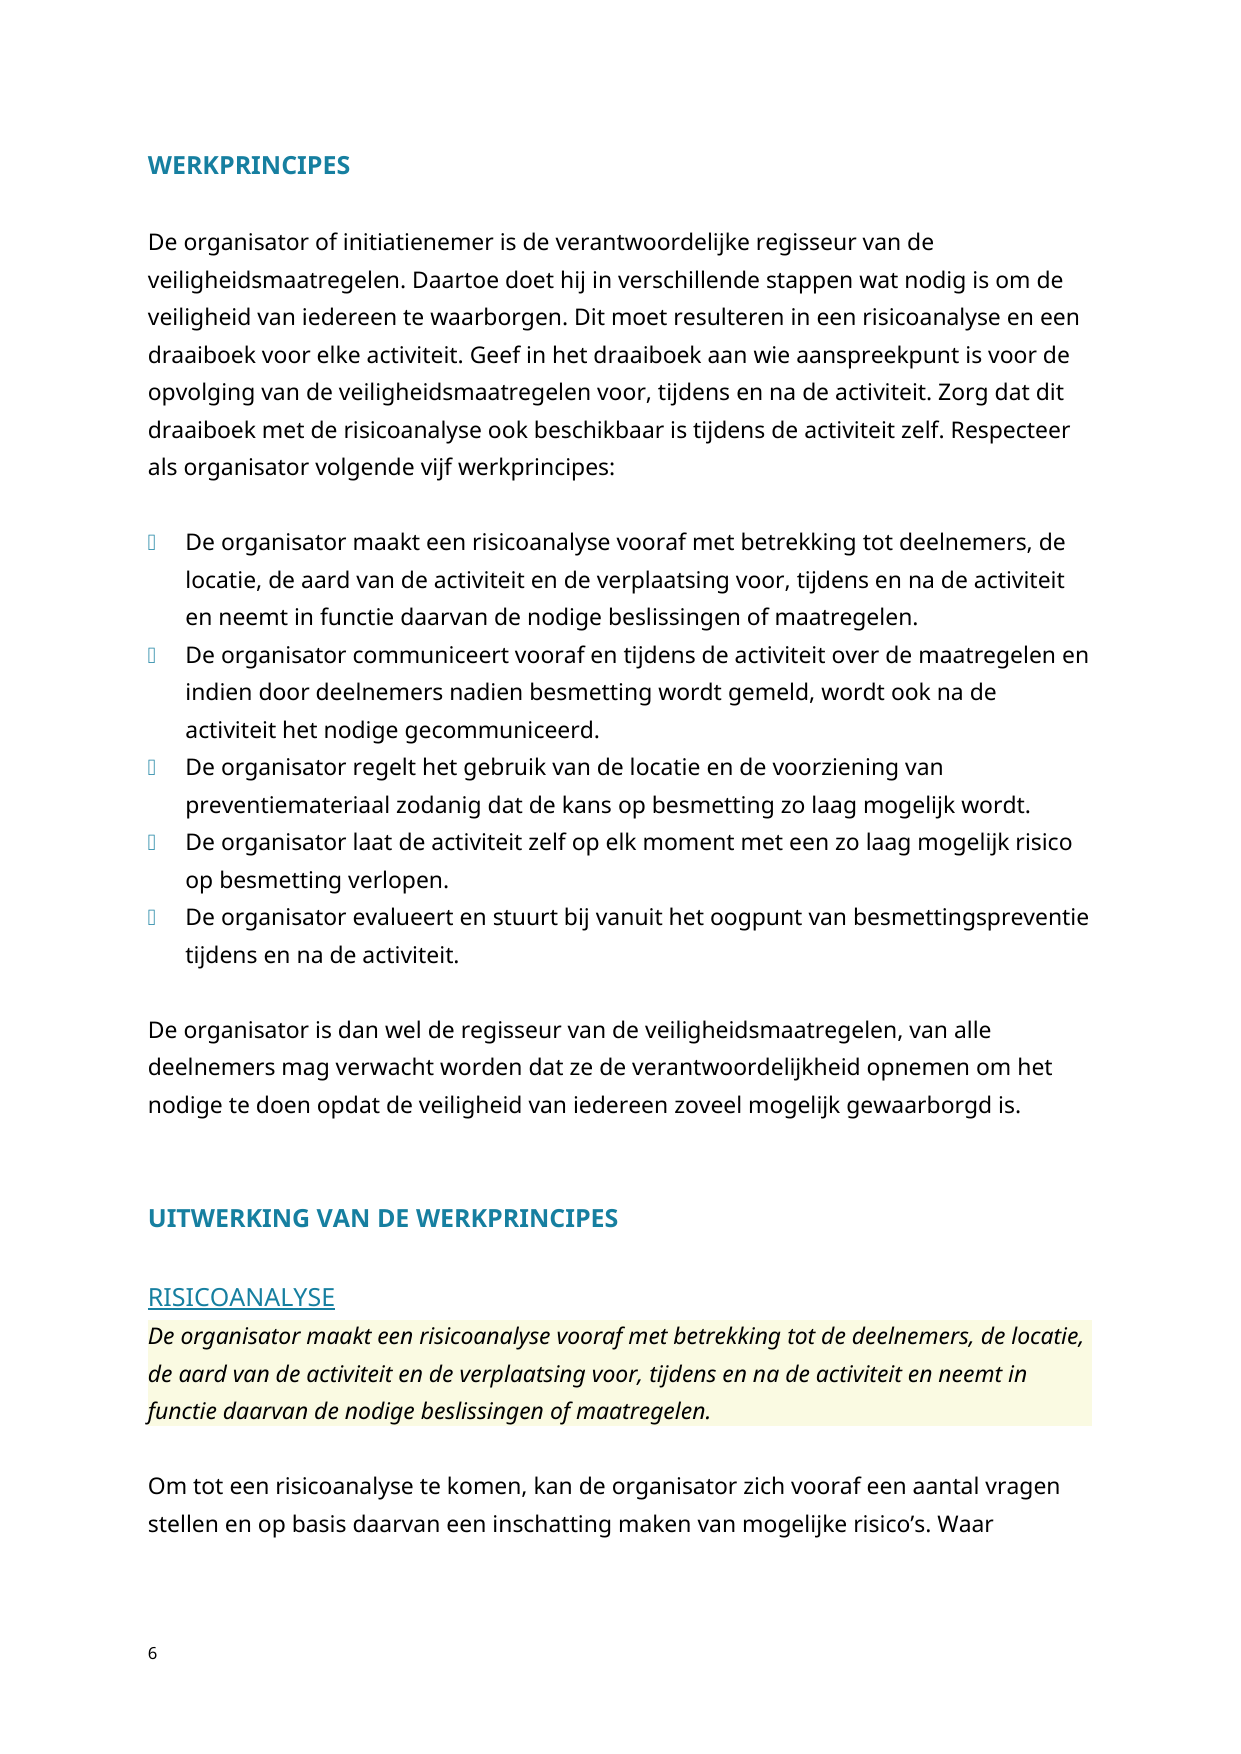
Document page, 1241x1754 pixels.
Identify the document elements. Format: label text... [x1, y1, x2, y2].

text WERKPRINCIPES [148, 148, 1092, 182]
text De organisator is dan wel de regisseur van de veiligheidsmaatregelen, van alle deelnemers mag verwacht worden dat ze de verantwoordelijkheid opnemen om het nodige te doen opdat de veiligheid van iedereen zoveel mogelijk gewaarborgd is. [148, 976, 1092, 1120]
list De organisator laat de activiteit zelf op elk moment met een zo laag mogelijk risico op besmetting verlopen. [148, 826, 1092, 895]
list De organisator maakt een risicoanalyse vooraf met betrekking tot deelnemers, de locatie, de aard van de activiteit en de verplaatsing voor, tijdens en na de activiteit en neemt in functie daarvan de nodige beslissingen of maatregelen. [148, 526, 1092, 632]
list De organisator communiceert vooraf en tijdens de activiteit over de maatregelen en indien door deelnemers nadien besmetting wordt gemeld, wordt ook na de activiteit het nodige gecommuniceerd. [148, 638, 1092, 745]
text UITWERKING VAN DE WERKPRINCIPES [148, 1201, 1092, 1235]
list De organisator regelt het gebruik van de locatie en de voorziening van preventiemateriaal zodanig dat de kans op besmetting zo laag mogelijk wordt. [148, 751, 1092, 820]
text De organisator maakt een risicoanalyse vooraf met betrekking tot de deelnemers, de locatie, de aard van de activiteit en de verplaatsing voor, tijdens en na de activiteit en neemt in functie daarvan de nodige beslissingen of maatregelen. [148, 1320, 1092, 1426]
text RISICOANALYSE [148, 1279, 1092, 1313]
text De organisator of initiatienemer is de verantwoordelijke regisseur van de veiligheidsmaatregelen. Daartoe doet hij in verschillende stappen wat nodig is om de veiligheid van iedereen te waarborgen. Dit moet resulteren in een risicoanalyse en een draaiboek voor elke activiteit. Geef in het draaiboek aan wie aanspreekpunt is voor de opvolging van de veiligheidsmaatregelen voor, tijdens en na de activiteit. Zorg dat dit draaiboek met de risicoanalyse ook beschikbaar is tijdens de activiteit zelf. Respecteer als organisator volgende vijf werkprincipes: [148, 226, 1092, 482]
list De organisator evalueert en stuurt bij vanuit het oogpunt van besmettingspreventie tijdens en na de activiteit. [148, 901, 1092, 970]
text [148, 1470, 1092, 1539]
